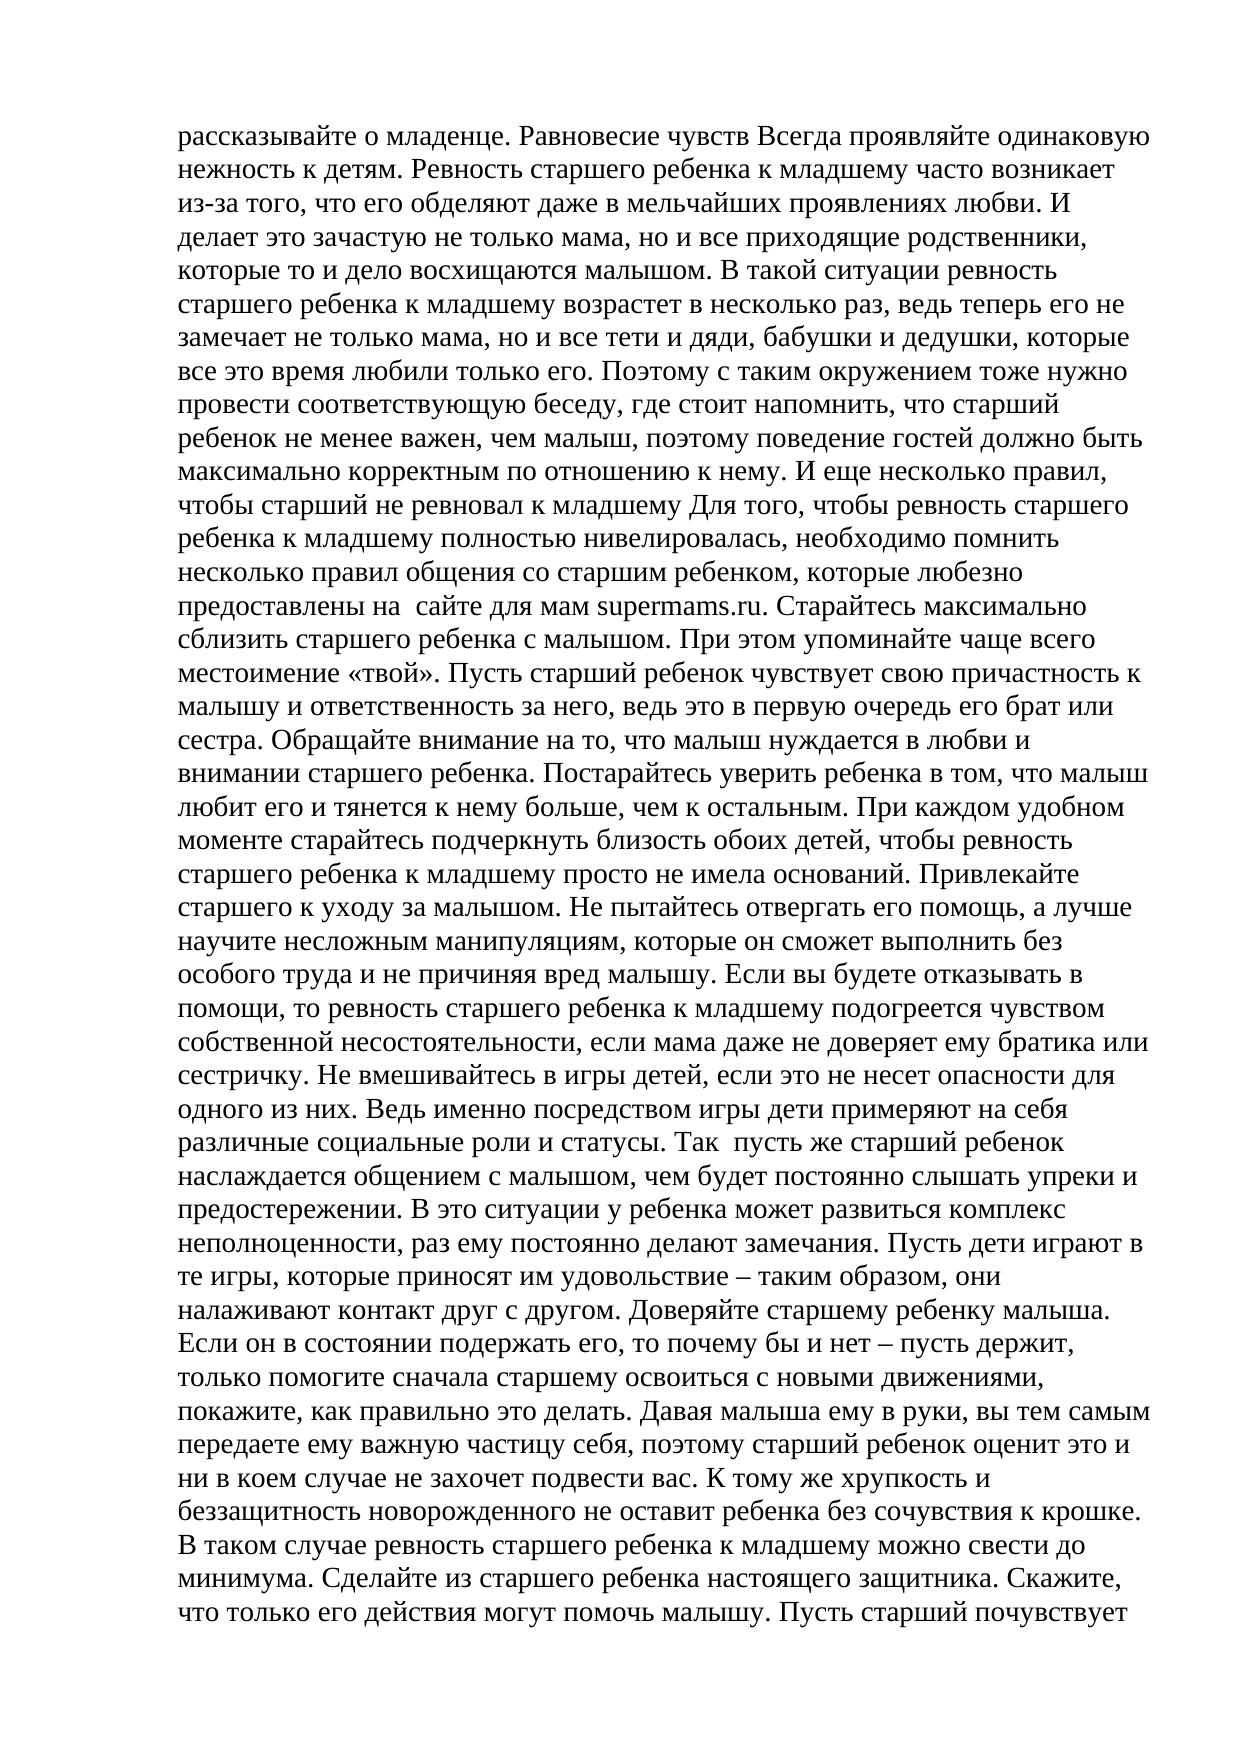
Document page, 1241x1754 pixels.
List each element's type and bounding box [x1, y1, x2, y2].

text [177, 118, 1152, 1627]
